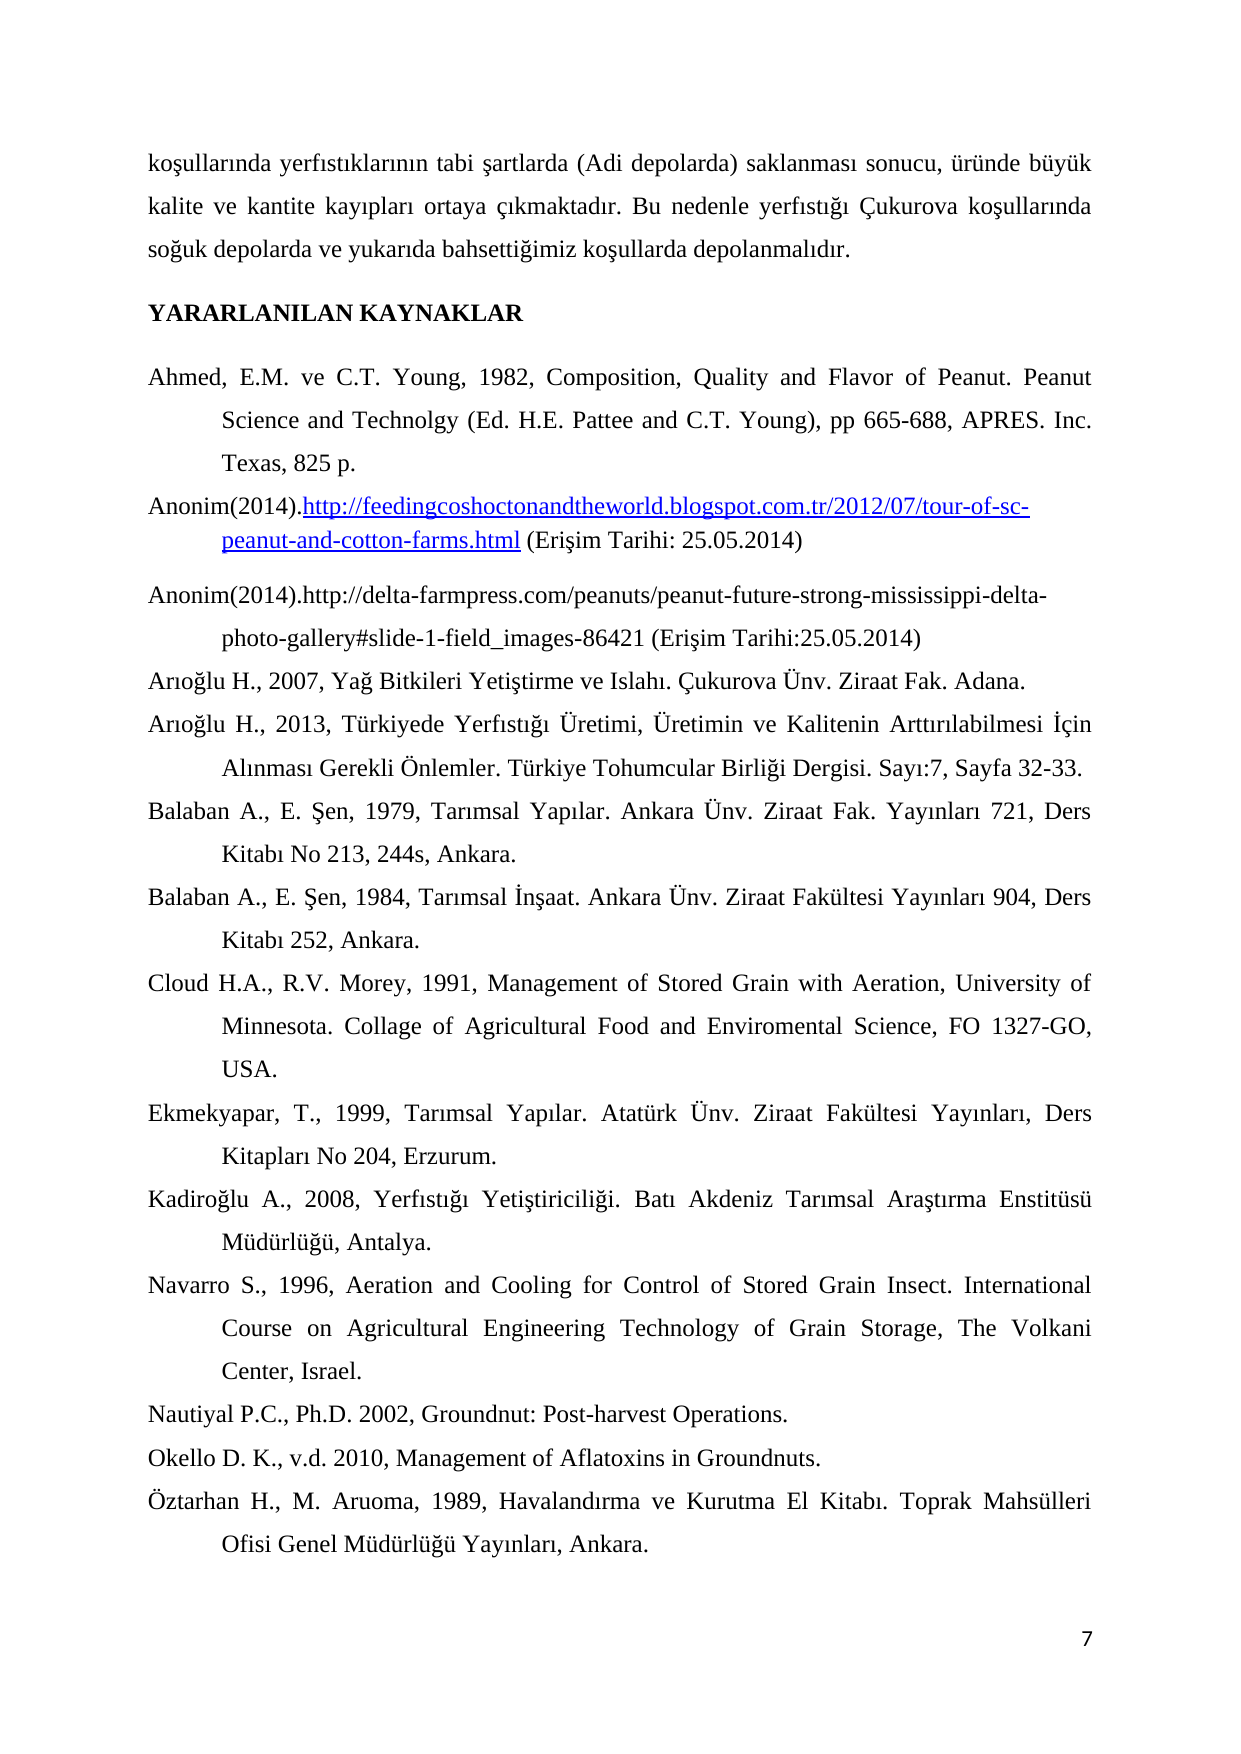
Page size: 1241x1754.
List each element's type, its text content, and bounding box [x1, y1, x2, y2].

text Öztarhan H., M. Aruoma, 1989, Havalandırma ve Kurutma El Kitabı. Toprak Mahsülleri Ofisi Genel Müdürlüğü Yayınları, Ankara. [148, 1486, 1093, 1558]
text Kadiroğlu A., 2008, Yerfıstığı Yetiştiriciliği. Batı Akdeniz Tarımsal Araştırma Enstitüsü Müdürlüğü, Antalya. [148, 1184, 1093, 1256]
text YARARLANILAN KAYNAKLAR [148, 298, 1093, 327]
text Ekmekyapar, T., 1999, Tarımsal Yapılar. Atatürk Ünv. Ziraat Fakültesi Yayınları, Ders Kitapları No 204, Erzurum. [148, 1098, 1093, 1169]
text Okello D. K., v.d. 2010, Management of Aflatoxins in Groundnuts. [148, 1443, 1093, 1471]
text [148, 148, 1093, 263]
text Navarro S., 1996, Aeration and Cooling for Control of Stored Grain Insect. International Course on Agricultural Engineering Technology of Grain Storage, The Volkani Center, Israel. [148, 1270, 1093, 1385]
text Arıoğlu H., 2013, Türkiyede Yerfıstığı Üretimi, Üretimin ve Kalitenin Arttırılabilmesi İçin Alınması Gerekli Önlemler. Türkiye Tohumcular Birliği Dergisi. Sayı:7, Sayfa 32-33. [148, 709, 1093, 781]
text Nautiyal P.C., Ph.D. 2002, Groundnut: Post-harvest Operations. [148, 1399, 1093, 1428]
text Balaban A., E. Şen, 1984, Tarımsal İnşaat. Ankara Ünv. Ziraat Fakültesi Yayınları 904, Ders Kitabı 252, Ankara. [148, 882, 1093, 954]
text Balaban A., E. Şen, 1979, Tarımsal Yapılar. Ankara Ünv. Ziraat Fak. Yayınları 721, Ders Kitabı No 213, 244s, Ankara. [148, 796, 1093, 868]
text Ahmed, E.M. ve C.T. Young, 1982, Composition, Quality and Flavor of Peanut. Peanut Science and Technolgy (Ed. H.E. Pattee and C.T. Young), pp 665-688, APRES. Inc. Texas, 825 p. [148, 362, 1093, 477]
text Anonim(2014).http://feedingcoshoctonandtheworld.blogspot.com.tr/2012/07/tour-of-sc-peanut-and-cotton-farms.html (Erişim Tarihi: 25.05.2014) [148, 491, 1093, 555]
text Cloud H.A., R.V. Morey, 1991, Management of Stored Grain with Aeration, University of Minnesota. Collage of Agricultural Food and Enviromental Science, FO 1327-GO, USA. [148, 968, 1093, 1083]
text Anonim(2014).http://delta-farmpress.com/peanuts/peanut-future-strong-mississippi-delta-photo-gallery#slide-1-field_images-86421 (Erişim Tarihi:25.05.2014) [148, 580, 1093, 652]
text Arıoğlu H., 2007, Yağ Bitkileri Yetiştirme ve Islahı. Çukurova Ünv. Ziraat Fak. Adana. [148, 666, 1093, 695]
